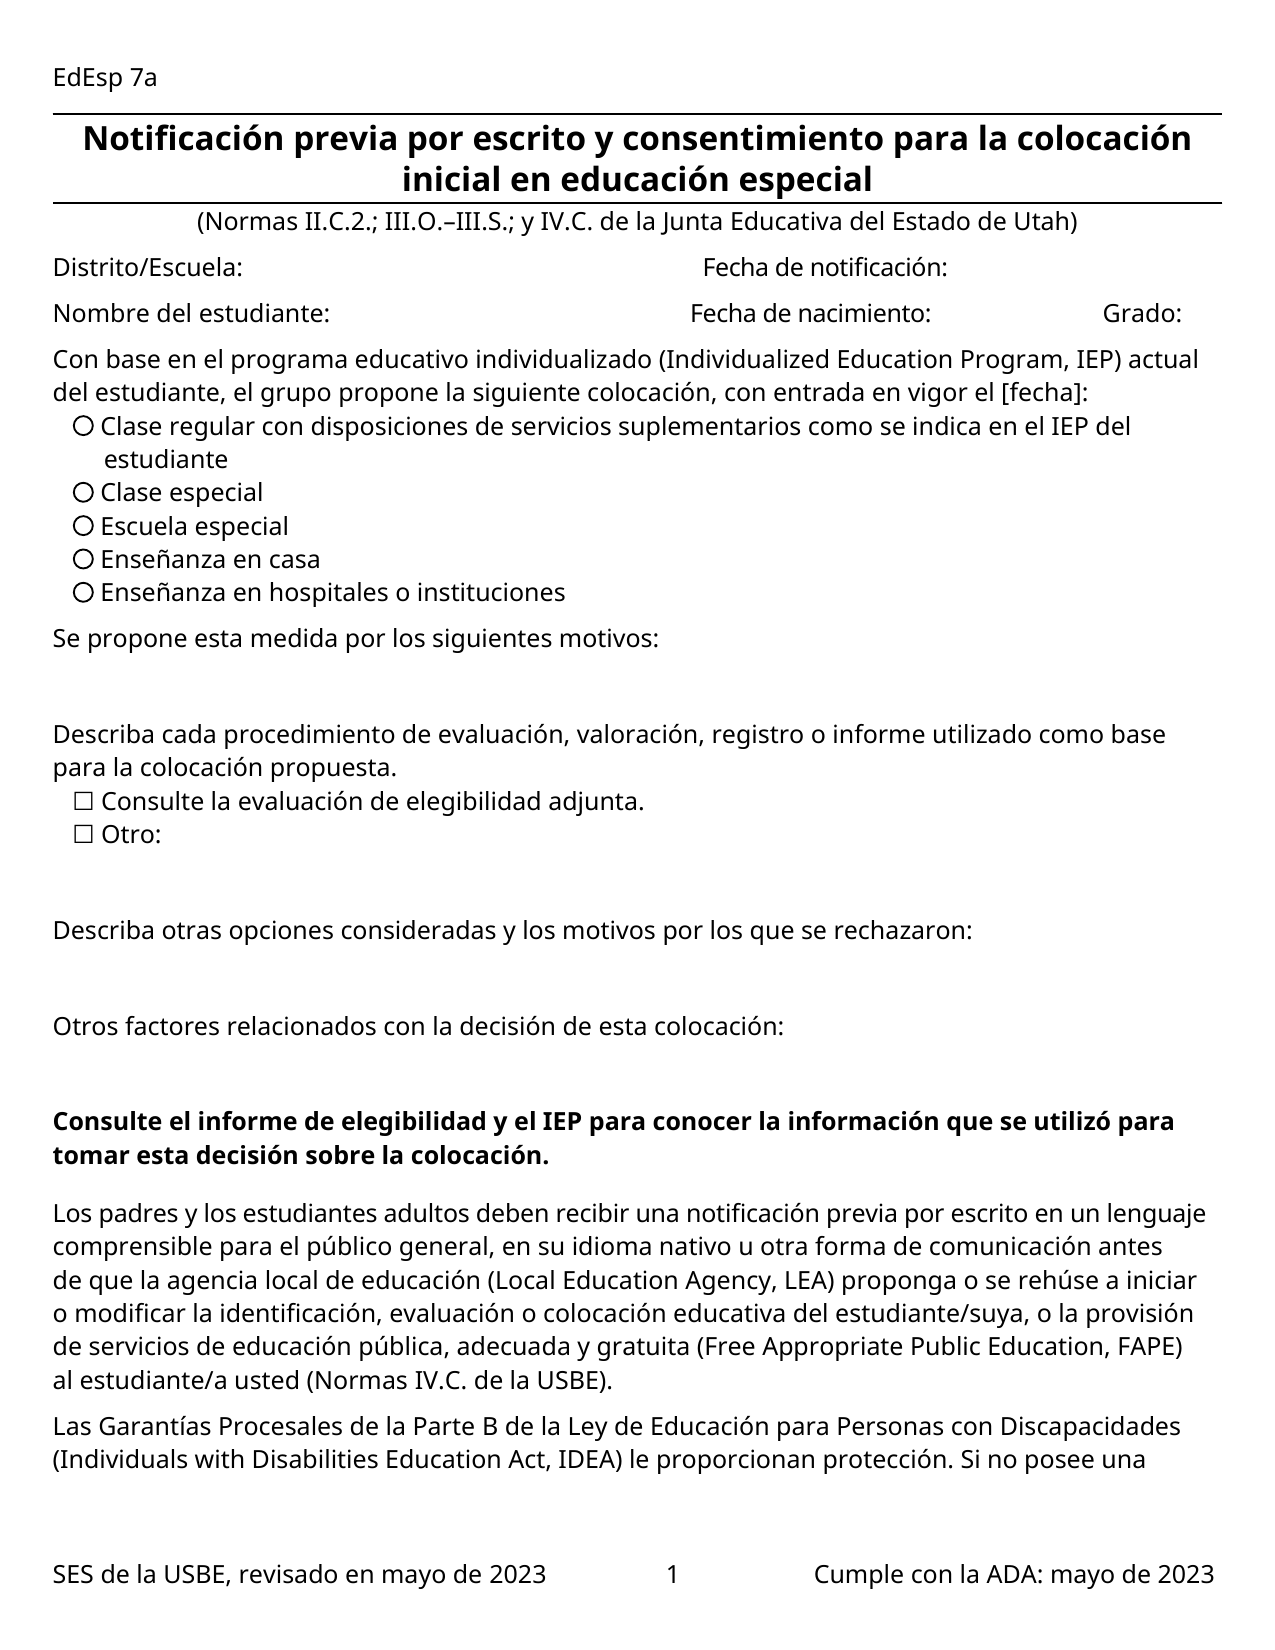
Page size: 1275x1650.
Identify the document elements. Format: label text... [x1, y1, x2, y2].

text Otro: [72, 817, 1222, 850]
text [52, 1408, 1222, 1475]
text Con base en el programa educativo individualizado (Individualized Education Program, IEP) actual del estudiante, el grupo propone la siguiente colocación, con entrada en vigor el [fecha]: [52, 342, 1222, 408]
text Clase especial [72, 475, 1222, 508]
text Nombre del estudiante: Fecha de nacimiento: Grado: [52, 296, 1222, 329]
text Los padres y los estudiantes adultos deben recibir una notificación previa por escrito en un lenguaje comprensible para el público general, en su idioma nativo u otra forma de comunicación antes de que la agencia local de educación (Local Education Agency, LEA) proponga o se rehúse a iniciar o modificar la identificación, evaluación o colocación educativa del estudiante/suya, o la provisión de servicios de educación pública, adecuada y gratuita (Free Appropriate Public Education, FAPE) al estudiante/a usted (Normas IV.C. de la USBE). [52, 1196, 1222, 1396]
text Consulte la evaluación de elegibilidad adjunta. [72, 783, 1222, 817]
text Clase regular con disposiciones de servicios suplementarios como se indica en el IEP del estudiante [72, 408, 1222, 475]
text Se propone esta medida por los siguientes motivos: [52, 621, 1222, 654]
text Describa cada procedimiento de evaluación, valoración, registro o informe utilizado como base para la colocación propuesta. [52, 717, 1222, 783]
subtitle Notificación previa por escrito y consentimiento para la colocación inicial en educación especial [52, 114, 1222, 204]
text Escuela especial [72, 508, 1222, 542]
text Describa otras opciones consideradas y los motivos por los que se rechazaron: [52, 912, 1222, 946]
text Distrito/Escuela: Fecha de notificación: [52, 250, 1222, 283]
text Otros factores relacionados con la decisión de esta colocación: [52, 1008, 1222, 1042]
text Consulte el informe de elegibilidad y el IEP para conocer la información que se utilizó para tomar esta decisión sobre la colocación. [52, 1104, 1222, 1171]
text Enseñanza en hospitales o instituciones [72, 575, 1222, 608]
text Enseñanza en casa [72, 542, 1222, 575]
text (Normas II.C.2.; III.O.–III.S.; y IV.C. de la Junta Educativa del Estado de Utah) [52, 204, 1222, 237]
